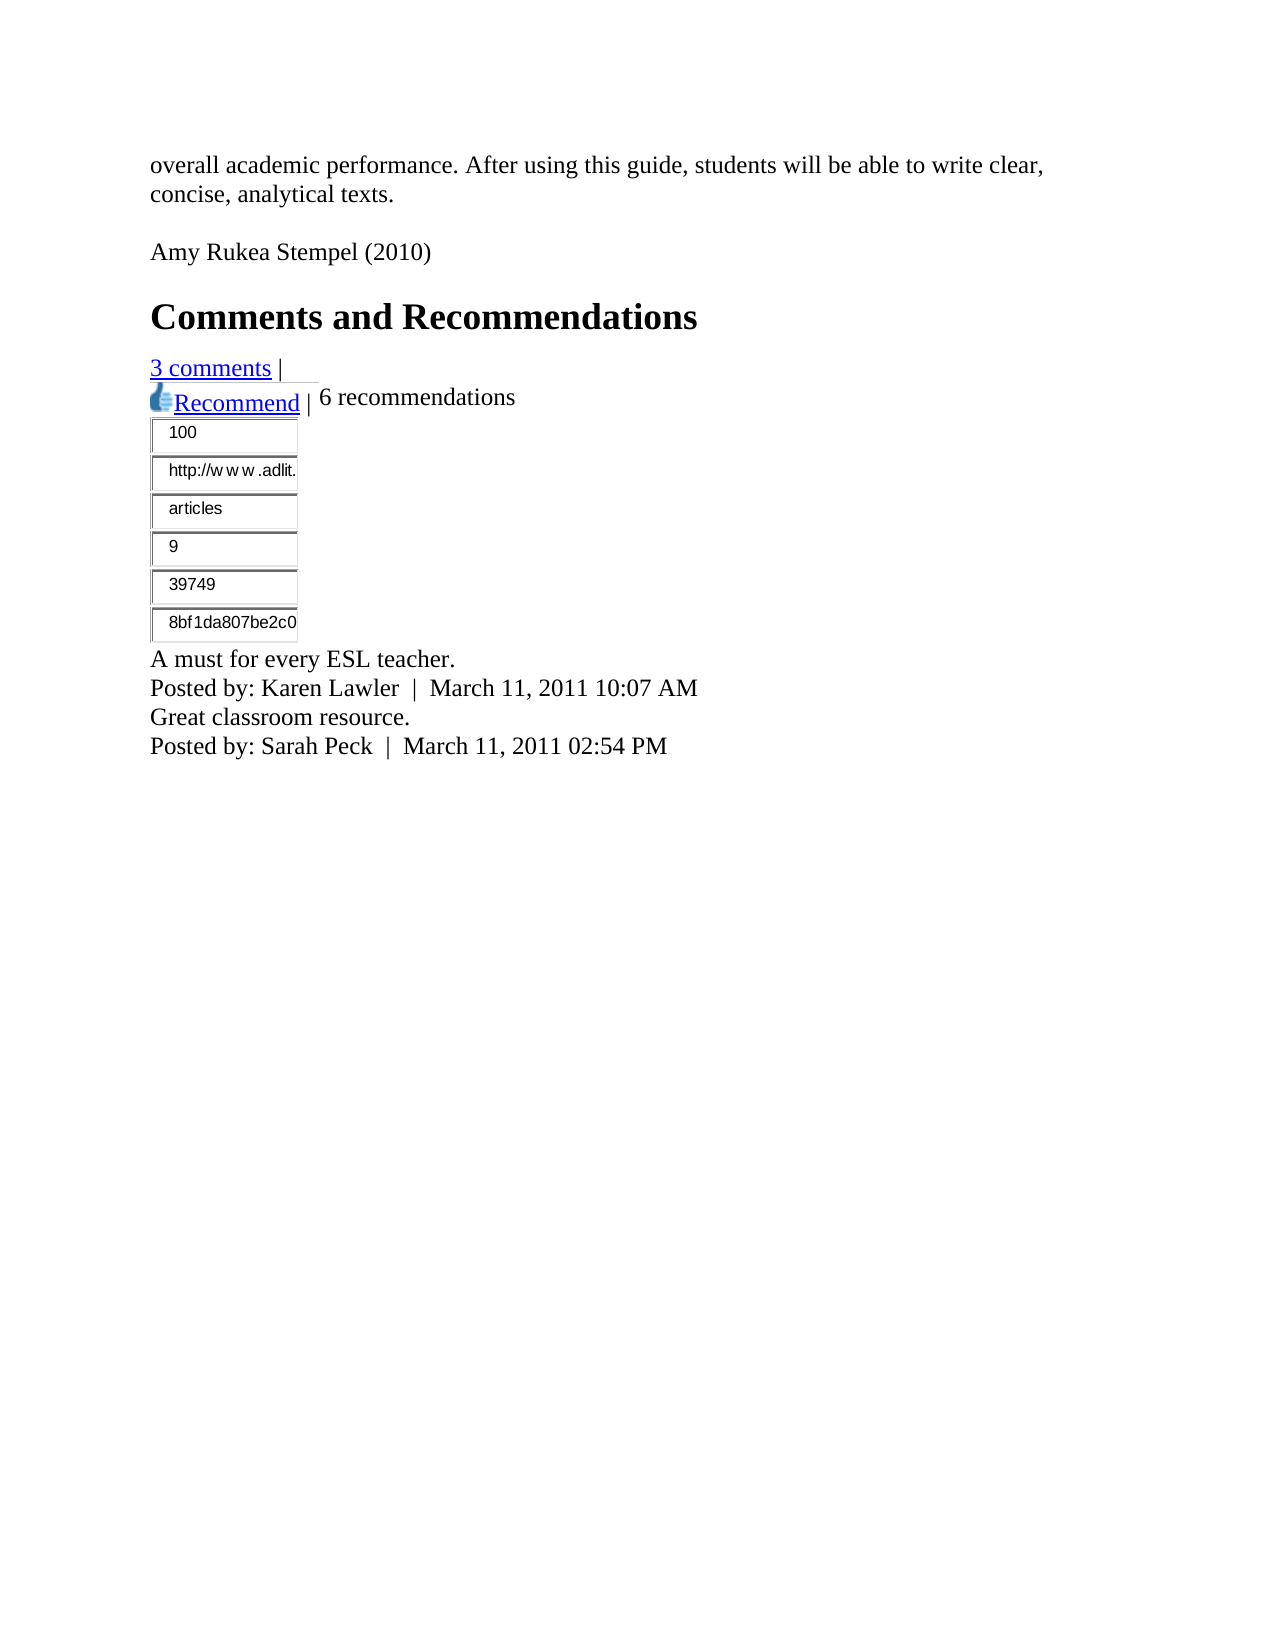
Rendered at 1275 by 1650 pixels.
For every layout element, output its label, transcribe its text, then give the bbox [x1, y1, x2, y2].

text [150, 150, 1125, 207]
text Comments and Recommendations [150, 294, 1125, 338]
text A must for every ESL teacher. [150, 644, 1125, 673]
text Amy Rukea Stempel (2010) [150, 237, 1125, 265]
picture [150, 383, 174, 412]
table_header 6 recommendations [319, 382, 516, 644]
table_header Top of Form Recommend | Bottom of Form [150, 383, 319, 644]
text Great classroom resource. [150, 702, 1125, 731]
text 3 comments | [150, 353, 1125, 382]
text Posted by: Karen Lawler | March 11, 2011 10:07 AM [150, 673, 1125, 702]
text Posted by: Sarah Peck | March 11, 2011 02:54 PM [150, 731, 1125, 759]
